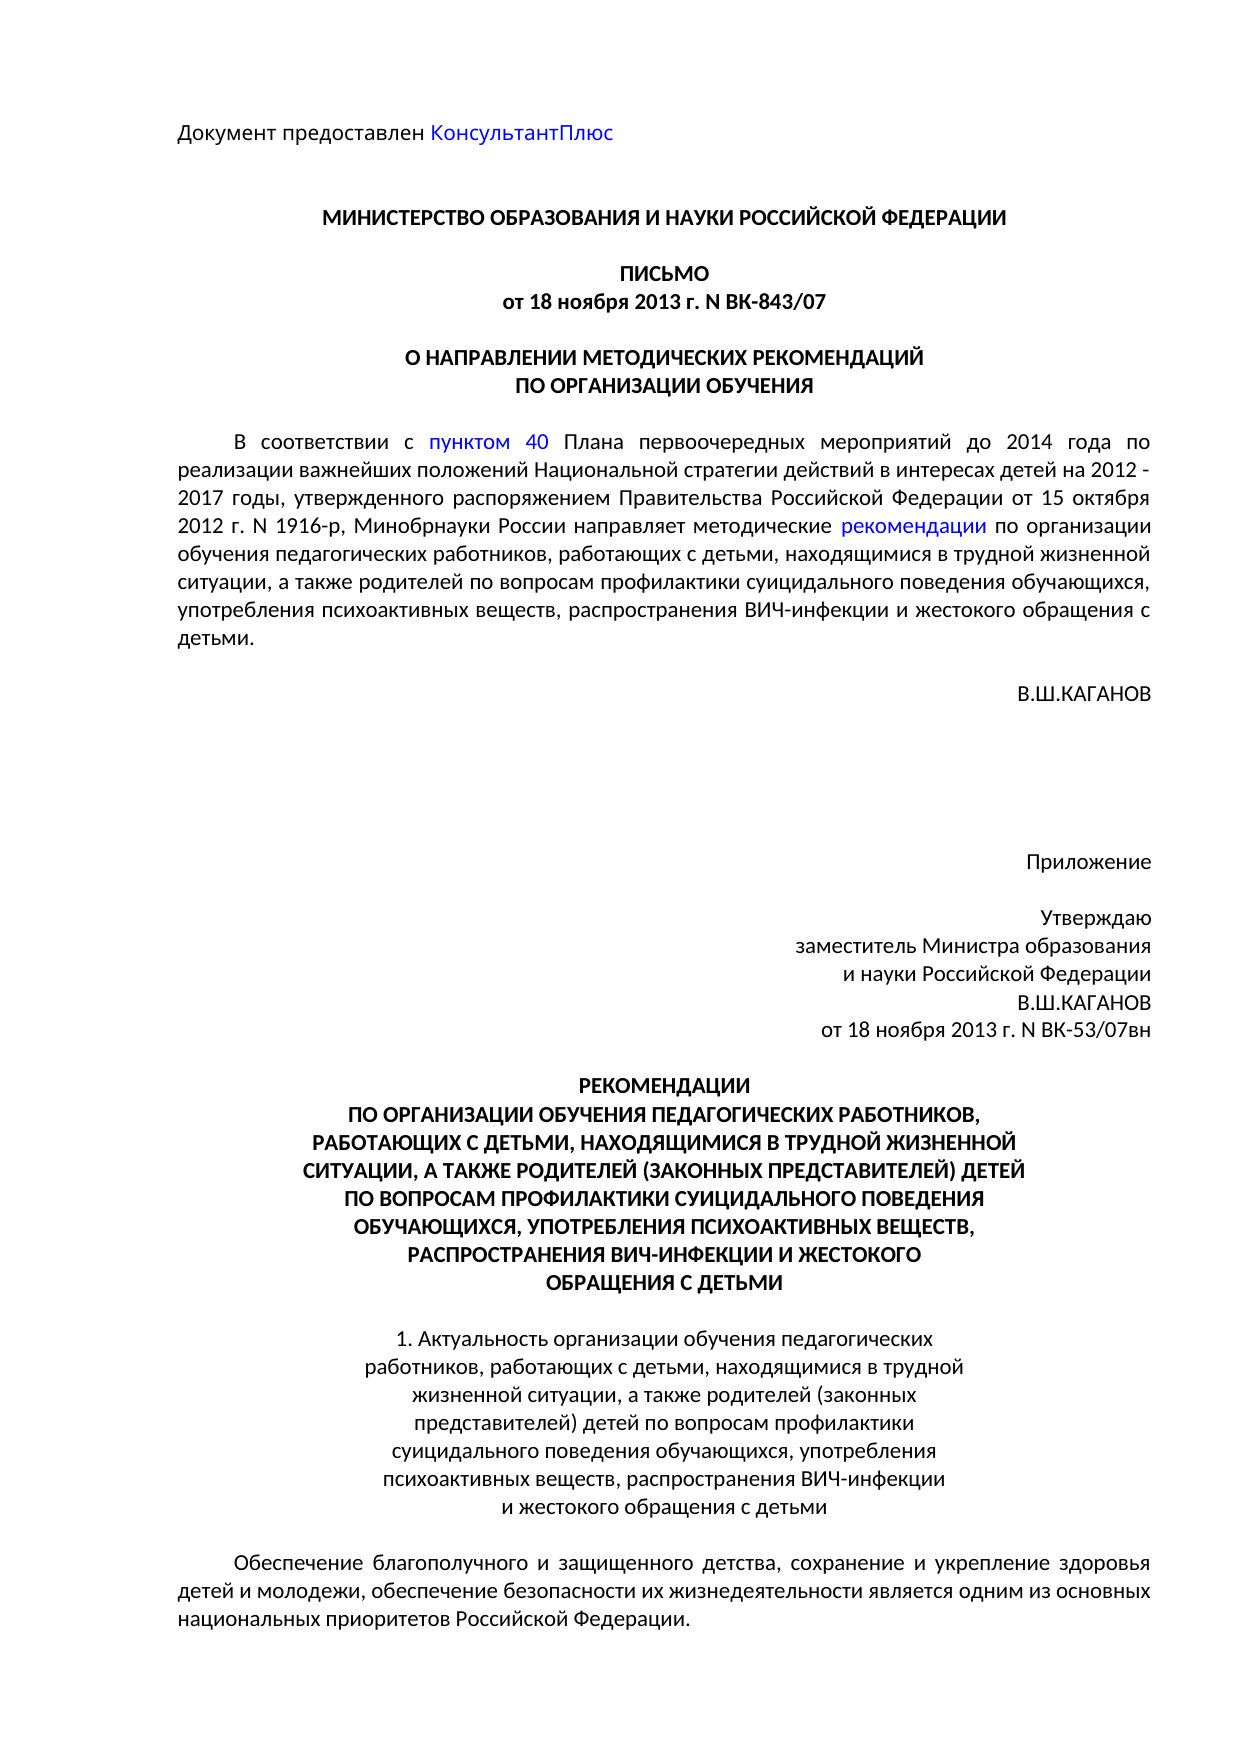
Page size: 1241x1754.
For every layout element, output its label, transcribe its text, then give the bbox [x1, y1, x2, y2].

title от 18 ноября 2013 г. N ВК-843/07 [177, 287, 1152, 315]
text В.Ш.КАГАНОВ [177, 679, 1152, 707]
title Документ предоставлен КонсультантПлюс [177, 118, 1152, 175]
text жизненной ситуации, а также родителей (законных [177, 1380, 1152, 1408]
text и науки Российской Федерации [177, 959, 1152, 988]
text Приложение [177, 847, 1152, 876]
text суицидального поведения обучающихся, употребления [177, 1436, 1152, 1464]
text 1. Актуальность организации обучения педагогических [177, 1324, 1152, 1352]
text психоактивных веществ, распространения ВИЧ-инфекции [177, 1464, 1152, 1492]
text заместитель Министра образования [177, 932, 1152, 959]
text от 18 ноября 2013 г. N ВК-53/07вн [177, 1016, 1152, 1044]
title ОБРАЩЕНИЯ С ДЕТЬМИ [177, 1268, 1152, 1296]
title РАСПРОСТРАНЕНИЯ ВИЧ-ИНФЕКЦИИ И ЖЕСТОКОГО [177, 1240, 1152, 1268]
text В.Ш.КАГАНОВ [177, 988, 1152, 1016]
text Обеспечение благополучного и защищенного детства, сохранение и укрепление здоровья детей и молодежи, обеспечение безопасности их жизнедеятельности является одним из основных национальных приоритетов Российской Федерации. [177, 1548, 1152, 1632]
title ПО ОРГАНИЗАЦИИ ОБУЧЕНИЯ [177, 371, 1152, 399]
title СИТУАЦИИ, А ТАКЖЕ РОДИТЕЛЕЙ (ЗАКОННЫХ ПРЕДСТАВИТЕЛЕЙ) ДЕТЕЙ [177, 1156, 1152, 1184]
title ПО ОРГАНИЗАЦИИ ОБУЧЕНИЯ ПЕДАГОГИЧЕСКИХ РАБОТНИКОВ, [177, 1100, 1152, 1128]
text работников, работающих с детьми, находящимися в трудной [177, 1352, 1152, 1380]
text и жестокого обращения с детьми [177, 1492, 1152, 1520]
title ПИСЬМО [177, 259, 1152, 287]
text Утверждаю [177, 903, 1152, 932]
title РАБОТАЮЩИХ С ДЕТЬМИ, НАХОДЯЩИМИСЯ В ТРУДНОЙ ЖИЗНЕННОЙ [177, 1128, 1152, 1156]
title ПО ВОПРОСАМ ПРОФИЛАКТИКИ СУИЦИДАЛЬНОГО ПОВЕДЕНИЯ [177, 1184, 1152, 1212]
title РЕКОМЕНДАЦИИ [177, 1072, 1152, 1100]
title МИНИСТЕРСТВО ОБРАЗОВАНИЯ И НАУКИ РОССИЙСКОЙ ФЕДЕРАЦИИ [177, 203, 1152, 231]
title ОБУЧАЮЩИХСЯ, УПОТРЕБЛЕНИЯ ПСИХОАКТИВНЫХ ВЕЩЕСТВ, [177, 1212, 1152, 1240]
text представителей) детей по вопросам профилактики [177, 1408, 1152, 1436]
title О НАПРАВЛЕНИИ МЕТОДИЧЕСКИХ РЕКОМЕНДАЦИЙ [177, 343, 1152, 371]
text В соответствии с пунктом 40 Плана первоочередных мероприятий до 2014 года по реализации важнейших положений Национальной стратегии действий в интересах детей на 2012 - 2017 годы, утвержденного распоряжением Правительства Российской Федерации от 15 октября 2012 г. N 1916-р, Минобрнауки России направляет методические рекомендации по организации обучения педагогических работников, работающих с детьми, находящимися в трудной жизненной ситуации, а также родителей по вопросам профилактики суицидального поведения обучающихся, употребления психоактивных веществ, распространения ВИЧ-инфекции и жестокого обращения с детьми. [177, 427, 1152, 651]
